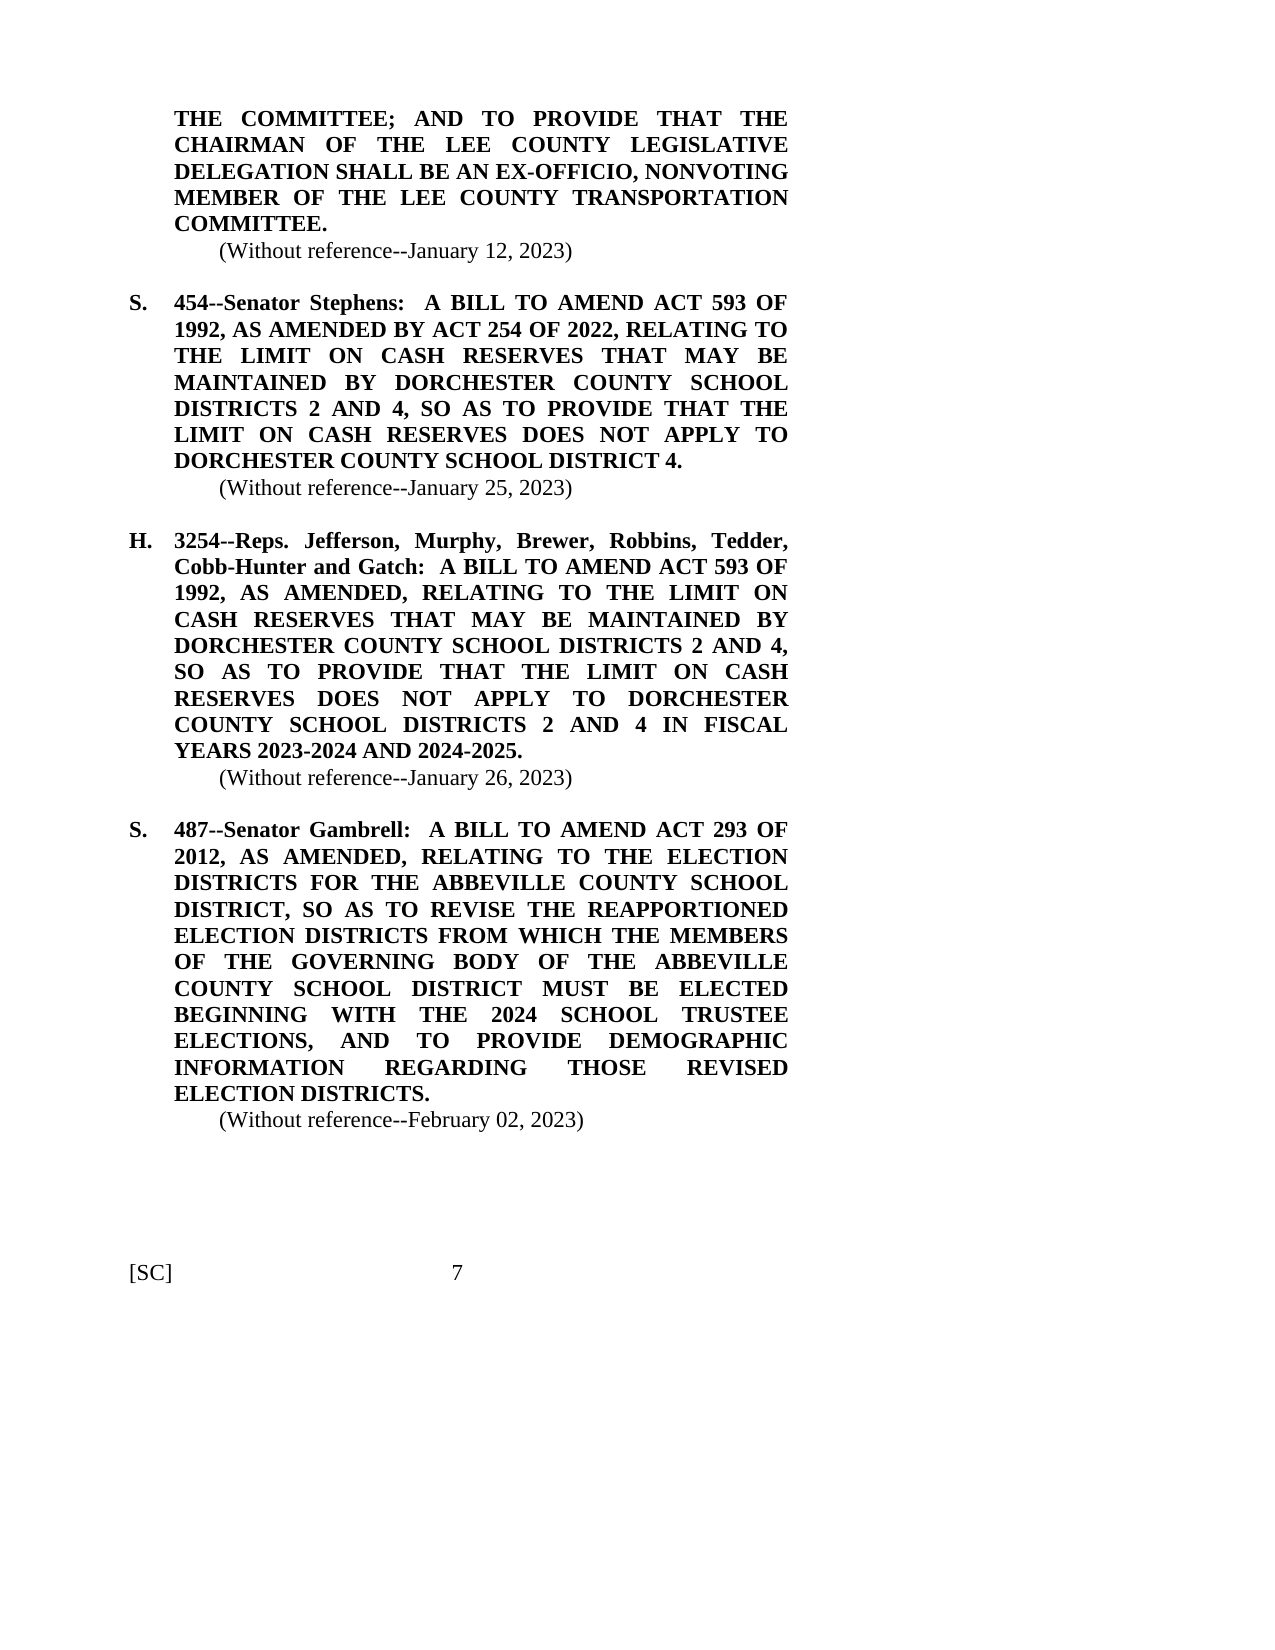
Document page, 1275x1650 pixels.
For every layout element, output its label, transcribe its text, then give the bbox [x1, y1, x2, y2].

text (Without reference--January 12, 2023) [219, 237, 789, 263]
title H. 3254--Reps. Jefferson, Murphy, Brewer, Robbins, Tedder, Cobb-Hunter and Gatch: A BILL TO AMEND ACT 593 OF 1992, AS AMENDED, RELATING TO THE LIMIT ON CASH RESERVES THAT MAY BE MAINTAINED BY DORCHESTER COUNTY SCHOOL DISTRICTS 2 AND 4, SO AS TO PROVIDE THAT THE LIMIT ON CASH RESERVES DOES NOT APPLY TO DORCHESTER COUNTY SCHOOL DISTRICTS 2 AND 4 IN FISCAL YEARS 2023-2024 AND 2024-2025. [129, 527, 789, 764]
text (Without reference--February 02, 2023) [219, 1106, 789, 1133]
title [129, 105, 789, 237]
title S. 454--Senator Stephens: A BILL TO AMEND ACT 593 OF 1992, AS AMENDED BY ACT 254 OF 2022, RELATING TO THE LIMIT ON CASH RESERVES THAT MAY BE MAINTAINED BY DORCHESTER COUNTY SCHOOL DISTRICTS 2 AND 4, SO AS TO PROVIDE THAT THE LIMIT ON CASH RESERVES DOES NOT APPLY TO DORCHESTER COUNTY SCHOOL DISTRICT 4. [129, 289, 789, 474]
text (Without reference--January 25, 2023) [219, 474, 789, 500]
text (Without reference--January 26, 2023) [219, 764, 789, 790]
title S. 487--Senator Gambrell: A BILL TO AMEND ACT 293 OF 2012, AS AMENDED, RELATING TO THE ELECTION DISTRICTS FOR THE ABBEVILLE COUNTY SCHOOL DISTRICT, SO AS TO REVISE THE REAPPORTIONED ELECTION DISTRICTS FROM WHICH THE MEMBERS OF THE GOVERNING BODY OF THE ABBEVILLE COUNTY SCHOOL DISTRICT MUST BE ELECTED BEGINNING WITH THE 2024 SCHOOL TRUSTEE ELECTIONS, AND TO PROVIDE DEMOGRAPHIC INFORMATION REGARDING THOSE REVISED ELECTION DISTRICTS. [129, 817, 789, 1106]
